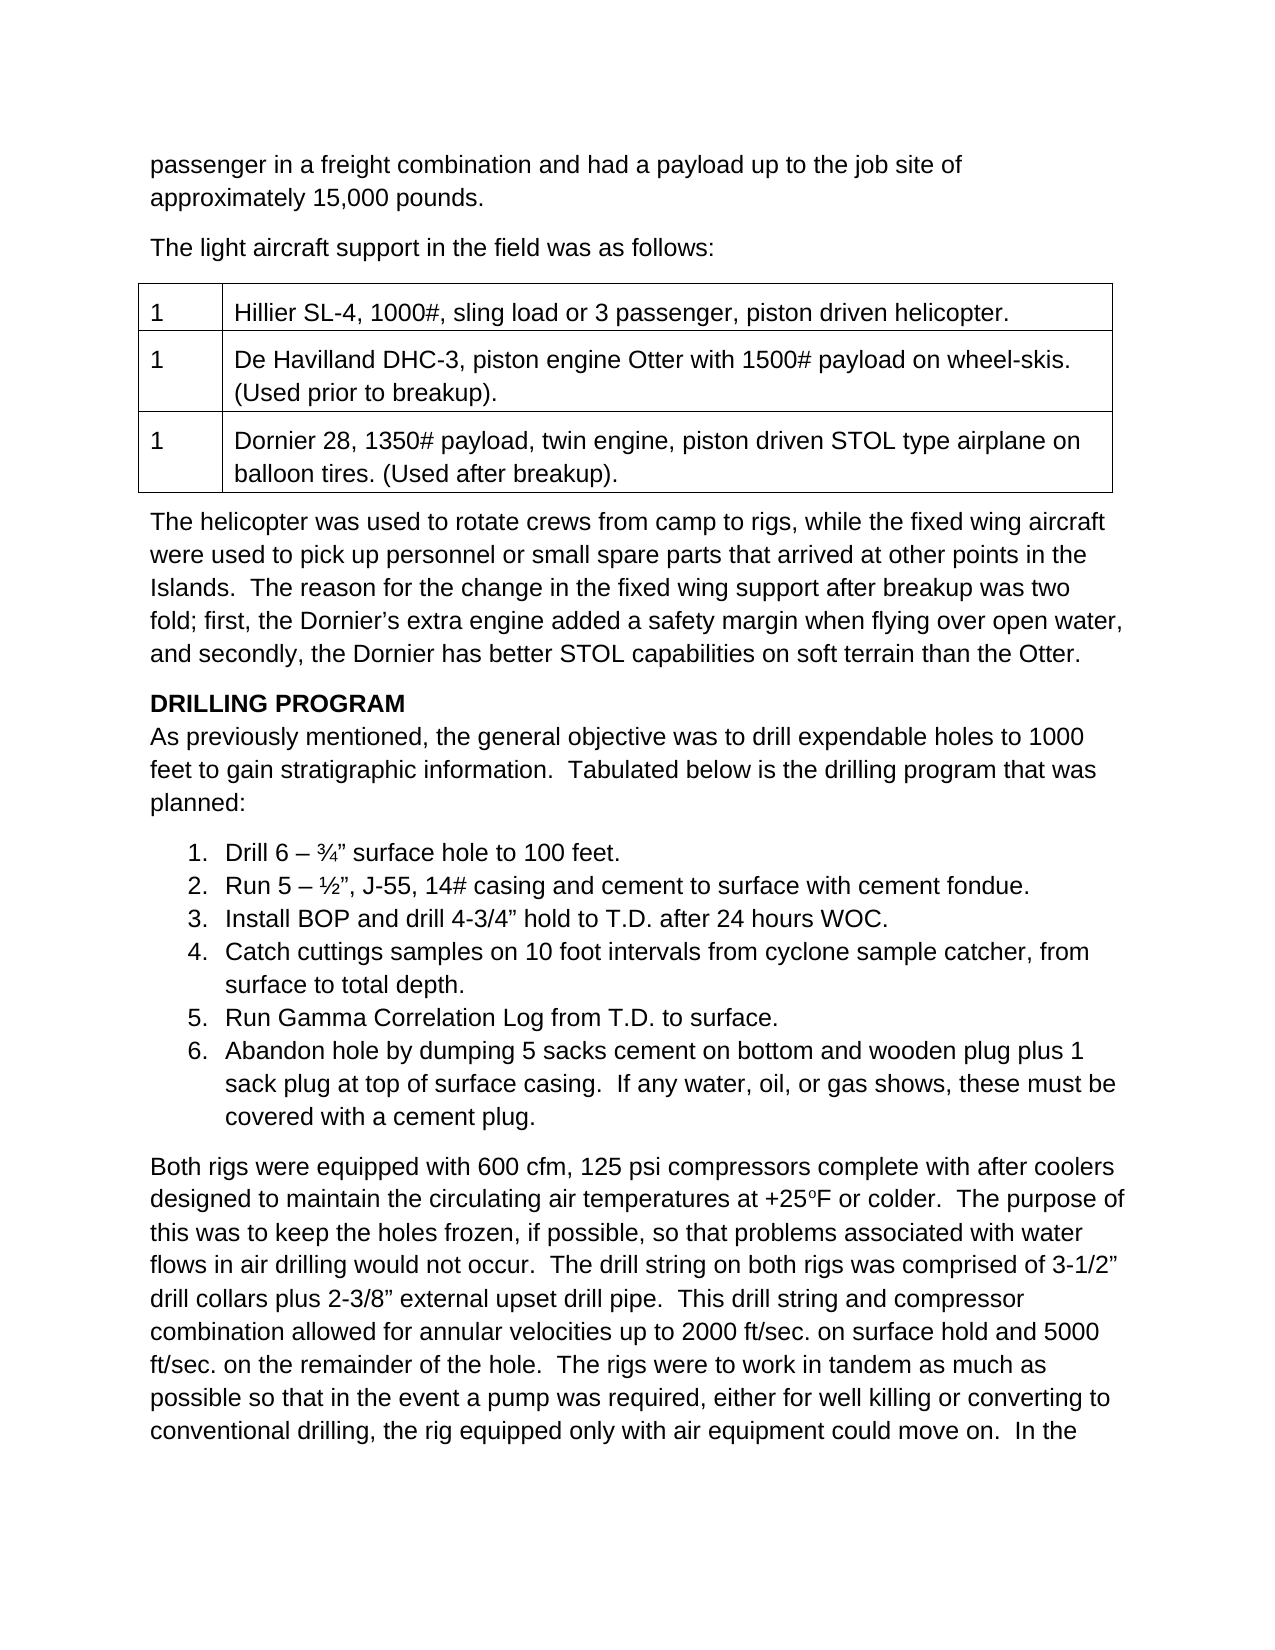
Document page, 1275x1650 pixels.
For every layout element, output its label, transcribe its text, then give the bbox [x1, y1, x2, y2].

table_header Hillier SL-4, 1000#, sling load or 3 passenger, piston driven helicopter. [223, 284, 1112, 330]
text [150, 150, 1125, 212]
table_cell 1 [139, 412, 222, 492]
table_cell Dornier 28, 1350# payload, twin engine, piston driven STOL type airplane on balloon tires. (Used after breakup). [223, 412, 1112, 492]
list Abandon hole by dumping 5 sacks cement on bottom and wooden plug plus 1 sack plug at top of surface casing. If any water, oil, or gas shows, these must be covered with a cement plug. [187, 1036, 1125, 1131]
list Catch cuttings samples on 10 foot intervals from cyclone sample catcher, from surface to total depth. [187, 937, 1125, 998]
table_header 1 [139, 284, 222, 330]
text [150, 1151, 1125, 1444]
table_cell De Havilland DHC-3, piston engine Otter with 1500# payload on wheel-skis. (Used prior to breakup). [223, 331, 1112, 411]
list Install BOP and drill 4-3/4” hold to T.D. after 24 hours WOC. [187, 904, 1125, 932]
text The helicopter was used to rotate crews from camp to rigs, while the fixed wing aircraft were used to pick up personnel or small spare parts that arrived at other points in the Islands. The reason for the change in the fixed wing support after breakup was two fold; first, the Dornier’s extra engine added a safety margin when flying over open water, and secondly, the Dornier has better STOL capabilities on soft terrain than the Otter. [150, 507, 1125, 668]
list Run Gamma Correlation Log from T.D. to surface. [187, 1003, 1125, 1031]
text DRILLING PROGRAM As previously mentioned, the general objective was to drill expendable holes to 1000 feet to gain stratigraphic information. Tabulated below is the drilling program that was planned: [150, 689, 1125, 817]
text The light aircraft support in the field was as follows: [150, 233, 1125, 261]
list Run 5 – ½”, J-55, 14# casing and cement to surface with cement fondue. [187, 871, 1125, 899]
table_cell 1 [139, 331, 222, 411]
list Drill 6 – ¾” surface hole to 100 feet. [187, 838, 1125, 866]
